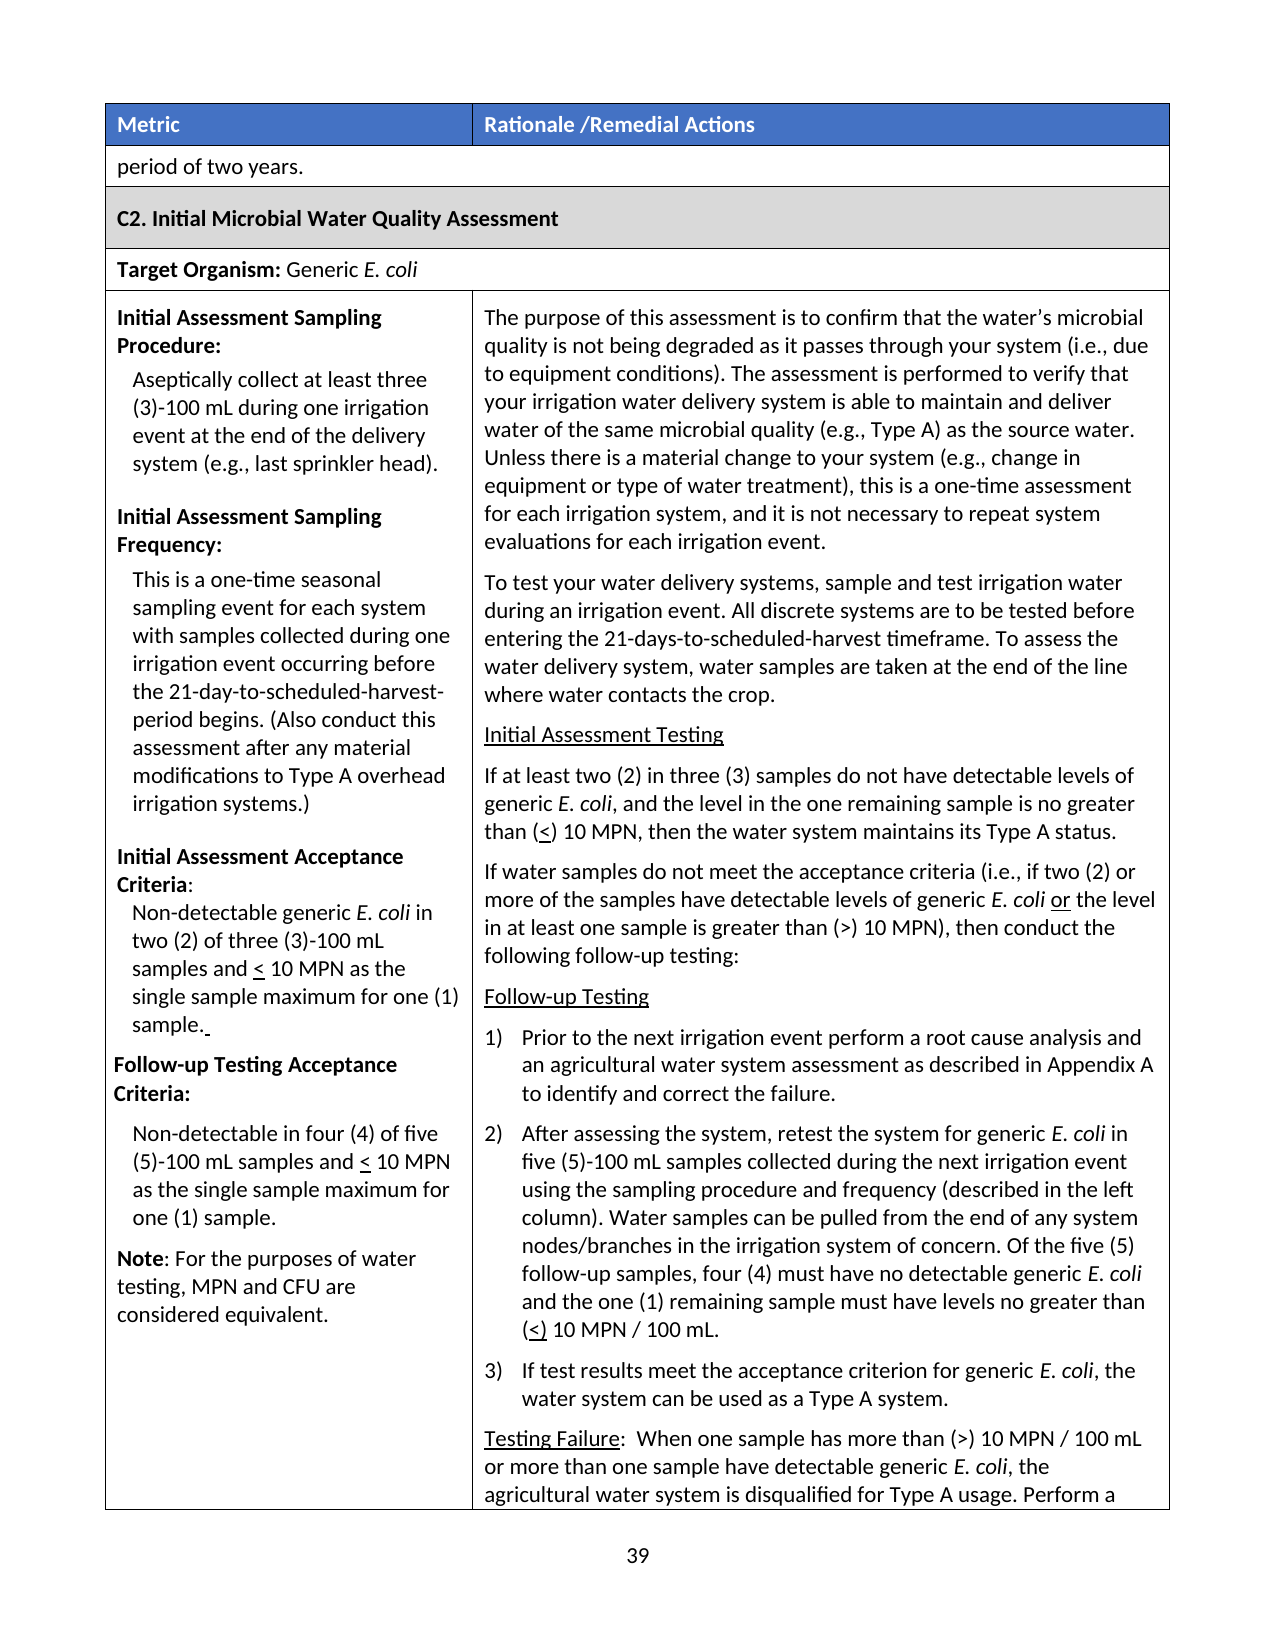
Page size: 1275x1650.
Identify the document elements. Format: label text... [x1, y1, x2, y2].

table_cell Target Organism: Generic E. coli [106, 249, 1169, 289]
table_header Rationale /Remedial Actions [473, 104, 1169, 145]
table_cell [473, 291, 1169, 1508]
table_header Metric [106, 104, 472, 145]
table_cell C2. Initial Microbial Water Quality Assessment [106, 187, 1169, 248]
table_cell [106, 146, 1169, 186]
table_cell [106, 291, 472, 1508]
